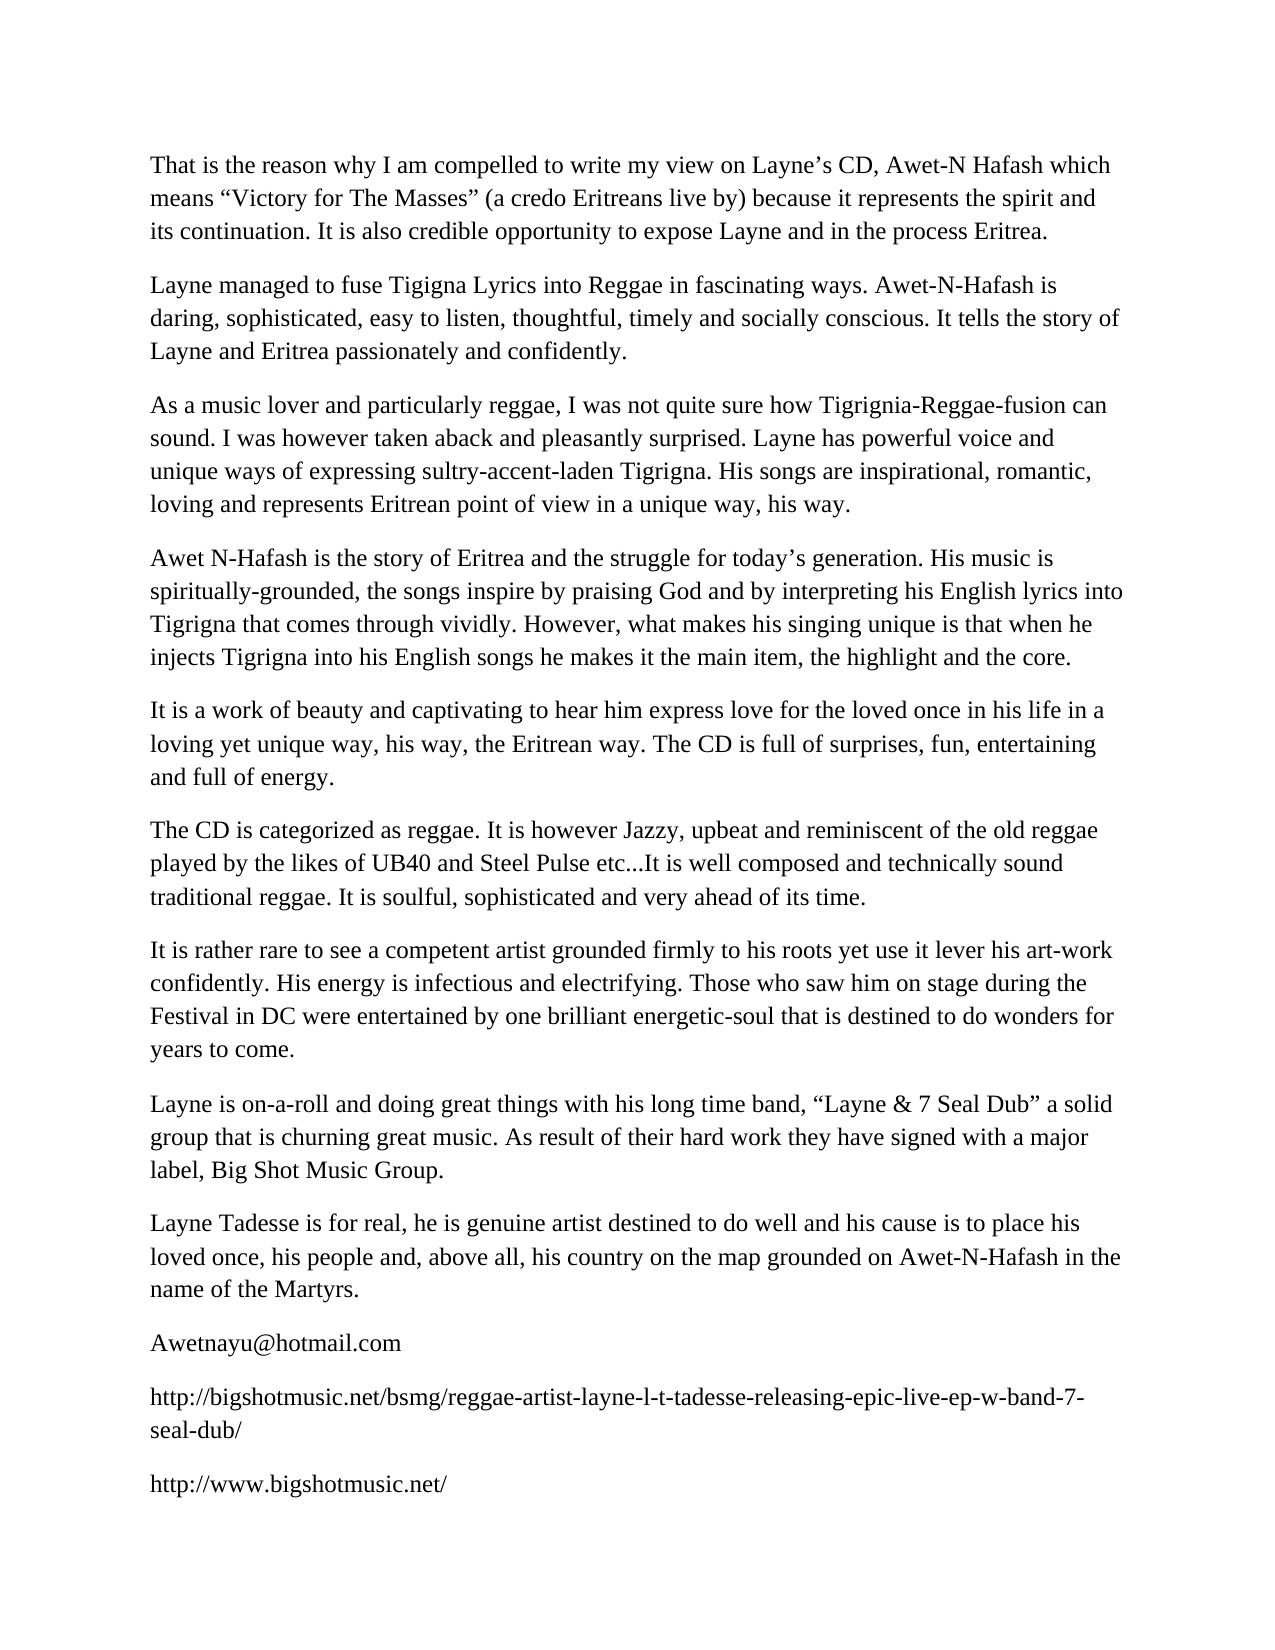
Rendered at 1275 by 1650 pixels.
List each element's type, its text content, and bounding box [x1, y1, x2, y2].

text It is a work of beauty and captivating to hear him express love for the loved once in his life in a loving yet unique way, his way, the Eritrean way. The CD is full of surprises, fun, entertaining and full of energy. [150, 696, 1125, 790]
text Awet N-Hafash is the story of Eritrea and the struggle for today’s generation. His music is spiritually-grounded, the songs inspire by praising God and by interpreting his English lyrics into Tigrigna that comes through vividly. However, what makes his singing unique is that when he injects Tigrigna into his English songs he makes it the main item, the highlight and the core. [150, 543, 1125, 671]
text http://www.bigshotmusic.net/ [150, 1469, 1125, 1498]
text Layne managed to fuse Tigigna Lyrics into Reggae in fascinating ways. Awet-N-Hafash is daring, sophisticated, easy to listen, thoughtful, timely and socially conscious. It tells the story of Layne and Eritrea passionately and confidently. [150, 270, 1125, 365]
text Layne Tadesse is for real, he is genuine artist destined to do well and his cause is to place his loved once, his people and, above all, his country on the map grounded on Awet-N-Hafash in the name of the Martyrs. [150, 1208, 1125, 1303]
text http://bigshotmusic.net/bsmg/reggae-artist-layne-l-t-tadesse-releasing-epic-live-ep-w-band-7-seal-dub/ [150, 1382, 1125, 1444]
text Layne is on-a-roll and doing great things with his long time band, “Layne & 7 Seal Dub” a solid group that is churning great music. As result of their hard work they have signed with a major label, Big Shot Music Group. [150, 1089, 1125, 1183]
text That is the reason why I am compelled to write my view on Layne’s CD, Awet-N Hafash which means “Victory for The Masses” (a credo Eritreans live by) because it represents the spirit and its continuation. It is also credible opportunity to expose Layne and in the process Eritrea. [150, 150, 1125, 245]
text As a music lover and particularly reggae, I was not quite sure how Tigrignia-Reggae-fusion can sound. I was however taken aback and pleasantly surprised. Layne has powerful voice and unique ways of expressing sultry-accent-laden Tigrigna. His songs are inspirational, romantic, loving and represents Eritrean point of view in a unique way, his way. [150, 390, 1125, 518]
text The CD is categorized as reggae. It is however Jazzy, upbeat and reminiscent of the old reggae played by the likes of UB40 and Steel Pulse etc...It is well composed and technically sound traditional reggae. It is soulful, sophisticated and very ahead of its time. [150, 816, 1125, 910]
text Awetnayu@hotmail.com [150, 1328, 1125, 1357]
text It is rather rare to see a competent artist grounded firmly to his roots yet use it lever his art-work confidently. His energy is infectious and electrifying. Those who saw him on stage during the Festival in DC were entertained by one brilliant energetic-soul that is destined to do wonders for years to come. [150, 935, 1125, 1063]
